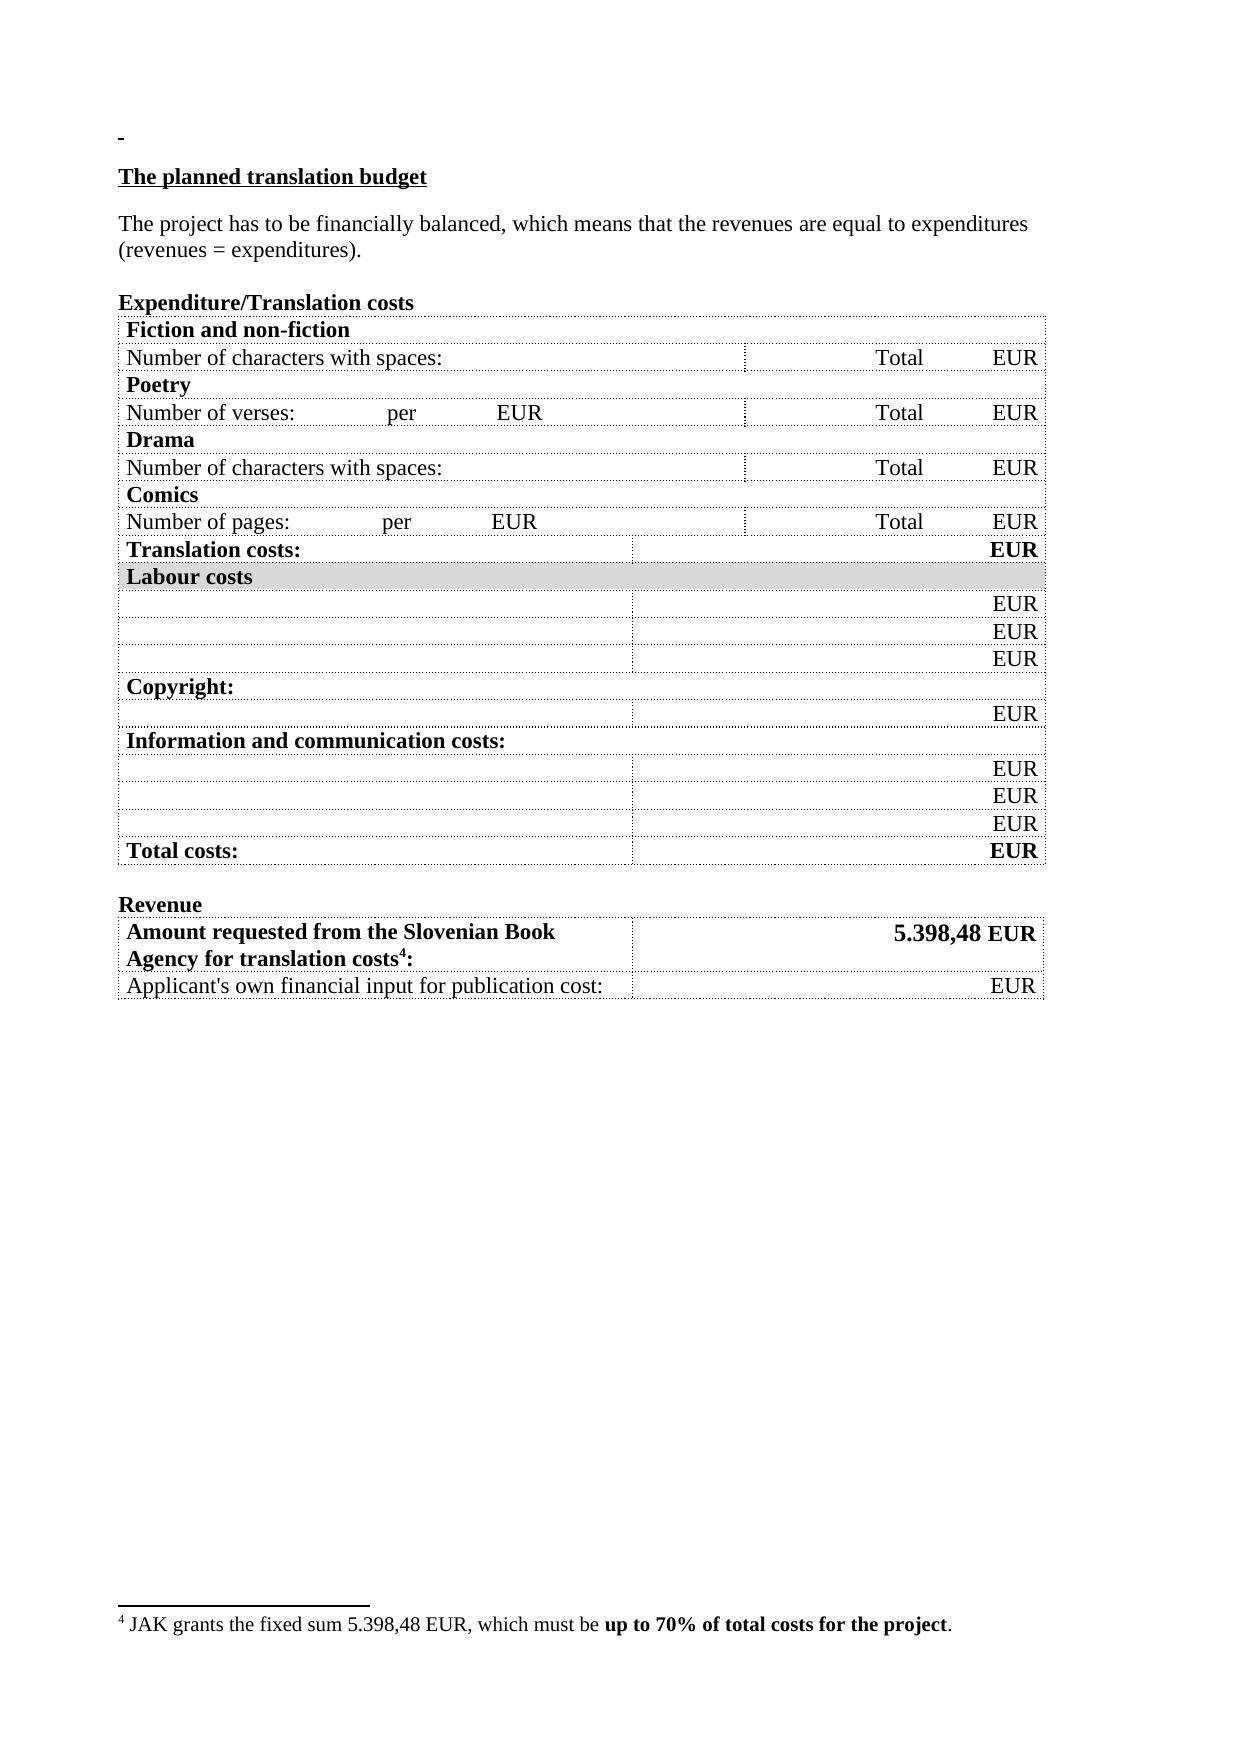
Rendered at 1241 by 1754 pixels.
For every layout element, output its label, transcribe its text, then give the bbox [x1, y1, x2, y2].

table_cell Drama [119, 425, 1045, 452]
table_cell Number of pages: per EUR [119, 507, 745, 535]
table_cell EUR [633, 617, 1045, 644]
subtitle The project has to be financially balanced, which means that the revenues are equal to expenditures (revenues = expenditures). [118, 210, 1122, 263]
table_header 5.398,48 EUR [632, 917, 1043, 971]
table_cell Information and communication costs: [119, 726, 1045, 754]
table_cell Total EUR [745, 398, 1045, 425]
table_cell [119, 754, 632, 781]
table_cell EUR [633, 590, 1045, 617]
text Revenue [118, 891, 1122, 917]
table_cell Translation costs: [119, 535, 632, 562]
table_cell EUR [633, 644, 1045, 672]
table_header Fiction and non-fiction [119, 316, 1045, 343]
table_cell [119, 781, 632, 809]
table_cell Total EUR [745, 343, 1045, 370]
table_cell [119, 617, 632, 644]
table_cell EUR [633, 809, 1045, 836]
table_cell EUR [633, 781, 1045, 809]
table_cell EUR [633, 535, 1045, 562]
table_cell Labour costs [119, 562, 1045, 589]
table_cell EUR [632, 971, 1043, 998]
table_cell Poetry [119, 370, 1045, 398]
table_cell EUR [633, 754, 1045, 781]
table_cell [119, 644, 632, 672]
table_cell [119, 809, 632, 836]
table_cell Number of characters with spaces: [119, 343, 745, 370]
table_cell EUR [633, 699, 1045, 726]
table_cell [119, 590, 632, 617]
table_cell Number of verses: per EUR [119, 398, 745, 425]
table_cell Total costs: [119, 836, 632, 863]
text Expenditure/Translation costs [118, 289, 1122, 316]
table_cell [119, 699, 632, 726]
table_cell Copyright: [119, 672, 1045, 699]
table_cell Applicant's own financial input for publication cost: [119, 971, 632, 998]
table_header Amount requested from the Slovenian Book Agency for translation costs: [119, 917, 632, 971]
table_cell Number of characters with spaces: [119, 453, 745, 480]
subtitle The planned translation budget [118, 163, 1122, 189]
table_cell Total EUR [745, 507, 1045, 535]
table_cell Comics [119, 480, 1045, 507]
table_cell EUR [633, 836, 1045, 863]
table_cell Total EUR [745, 453, 1045, 480]
